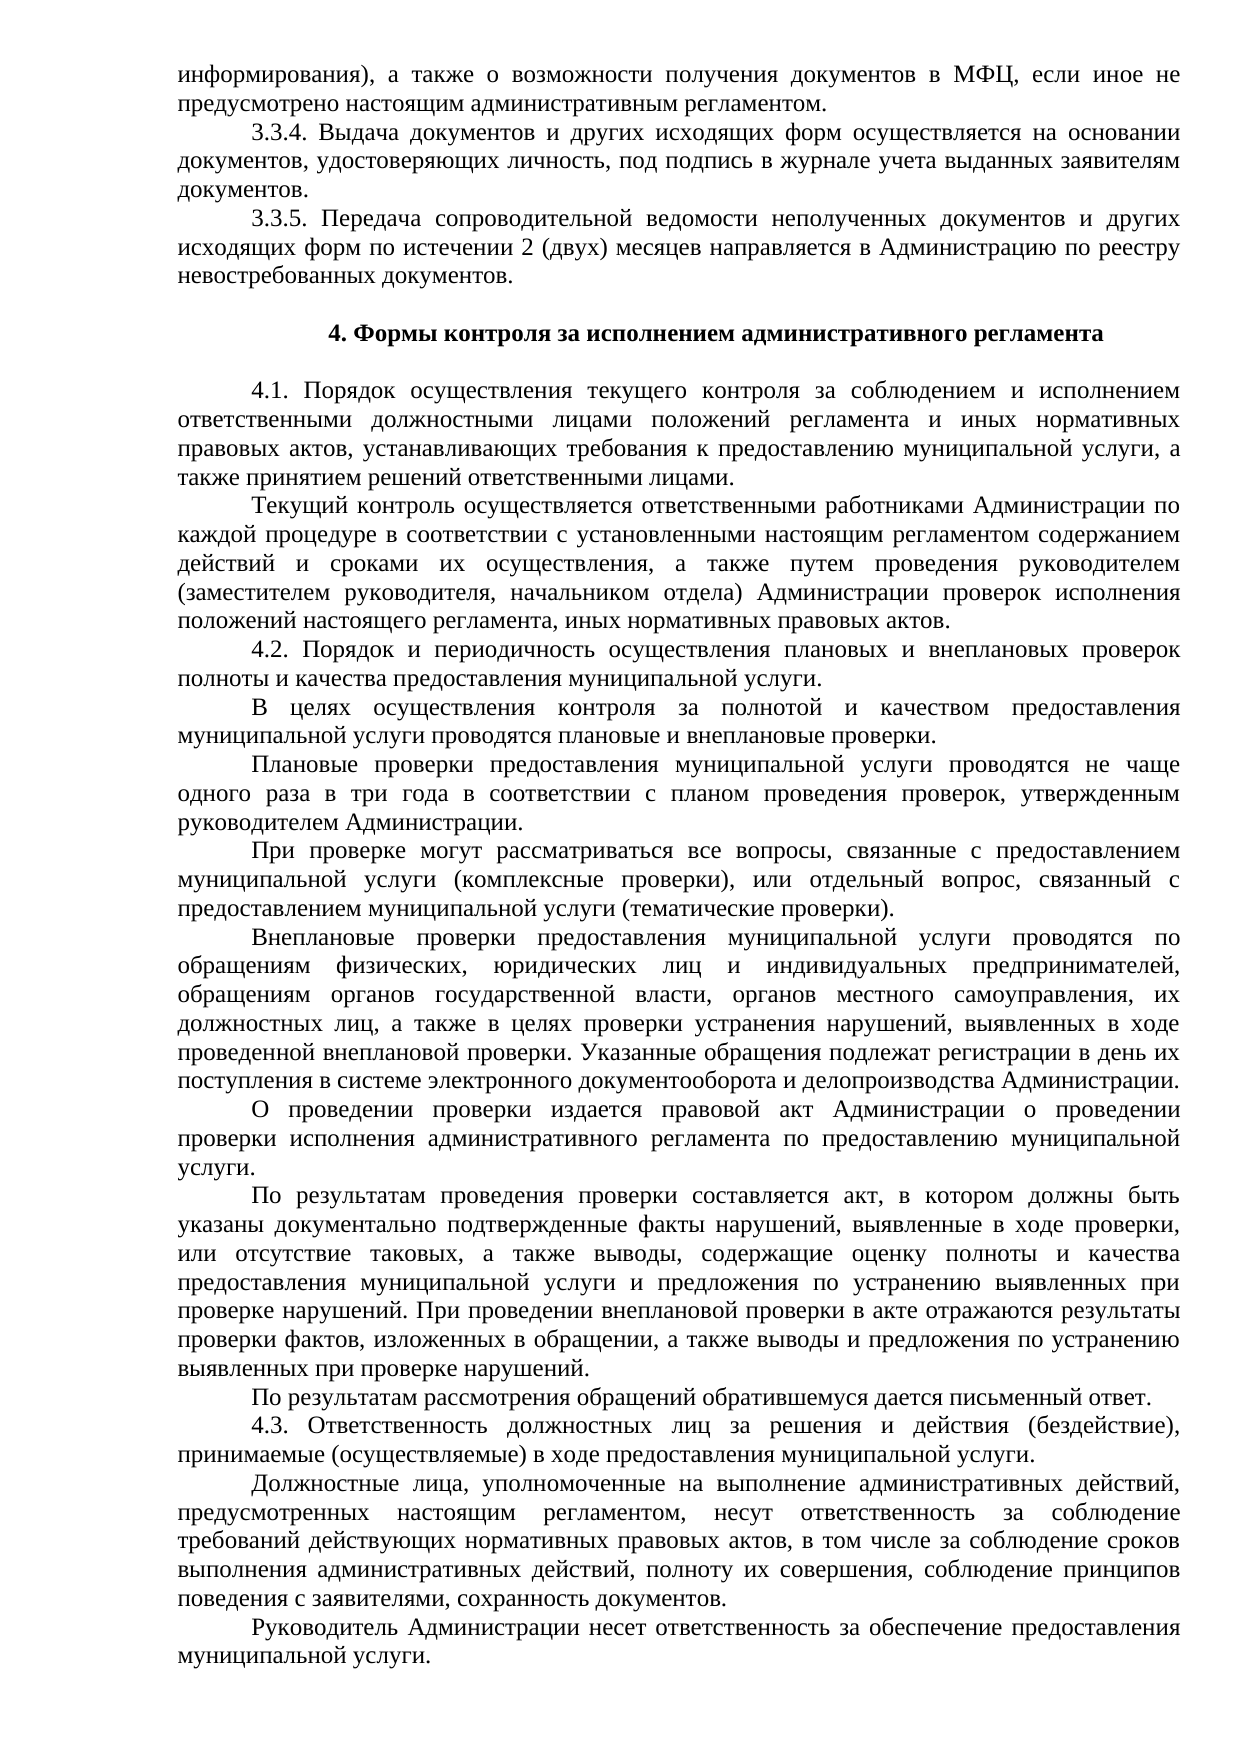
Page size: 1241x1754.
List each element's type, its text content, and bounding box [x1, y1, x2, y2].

text Текущий контроль осуществляется ответственными работниками Администрации по каждой процедуре в соответствии с установленными настоящим регламентом содержанием действий и сроками их осуществления, а также путем проведения руководителем (заместителем руководителя, начальником отдела) Администрации проверок исполнения положений настоящего регламента, иных нормативных правовых актов. [177, 490, 1181, 634]
text Должностные лица, уполномоченные на выполнение административных действий, предусмотренных настоящим регламентом, несут ответственность за соблюдение требований действующих нормативных правовых актов, в том числе за соблюдение сроков выполнения административных действий, полноту их совершения, соблюдение принципов поведения с заявителями, сохранность документов. [177, 1468, 1181, 1612]
text 4.1. Порядок осуществления текущего контроля за соблюдением и исполнением ответственными должностными лицами положений регламента и иных нормативных правовых актов, устанавливающих требования к предоставлению муниципальной услуги, а также принятием решений ответственными лицами. [177, 375, 1181, 490]
text 3.3.5. Передача сопроводительной ведомости неполученных документов и других исходящих форм по истечении 2 (двух) месяцев направляется в Администрацию по реестру невостребованных документов. [177, 203, 1181, 289]
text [177, 59, 1181, 117]
text При проверке могут рассматриваться все вопросы, связанные с предоставлением муниципальной услуги (комплексные проверки), или отдельный вопрос, связанный с предоставлением муниципальной услуги (тематические проверки). [177, 835, 1181, 922]
text 4.2. Порядок и периодичность осуществления плановых и внеплановых проверок полноты и качества предоставления муниципальной услуги. [177, 634, 1181, 692]
text 4.3. Ответственность должностных лиц за решения и действия (бездействие), принимаемые (осуществляемые) в ходе предоставления муниципальной услуги. [177, 1410, 1181, 1468]
text Плановые проверки предоставления муниципальной услуги проводятся не чаще одного раза в три года в соответствии с планом проведения проверок, утвержденным руководителем Администрации. [177, 749, 1181, 835]
text В целях осуществления контроля за полнотой и качеством предоставления муниципальной услуги проводятся плановые и внеплановые проверки. [177, 692, 1181, 749]
text По результатам рассмотрения обращений обратившемуся дается письменный ответ. [177, 1382, 1181, 1410]
text 3.3.4. Выдача документов и других исходящих форм осуществляется на основании документов, удостоверяющих личность, под подпись в журнале учета выданных заявителям документов. [177, 117, 1181, 203]
text Внеплановые проверки предоставления муниципальной услуги проводятся по обращениям физических, юридических лиц и индивидуальных предпринимателей, обращениям органов государственной власти, органов местного самоуправления, их должностных лиц, а также в целях проверки устранения нарушений, выявленных в ходе проведенной внеплановой проверки. Указанные обращения подлежат регистрации в день их поступления в системе электронного документооборота и делопроизводства Администрации. [177, 922, 1181, 1094]
text 4. Формы контроля за исполнением административного регламента [177, 318, 1181, 347]
text По результатам проведения проверки составляется акт, в котором должны быть указаны документально подтвержденные факты нарушений, выявленные в ходе проверки, или отсутствие таковых, а также выводы, содержащие оценку полноты и качества предоставления муниципальной услуги и предложения по устранению выявленных при проверке нарушений. При проведении внеплановой проверки в акте отражаются результаты проверки фактов, изложенных в обращении, а также выводы и предложения по устранению выявленных при проверке нарушений. [177, 1180, 1181, 1382]
text Руководитель Администрации несет ответственность за обеспечение предоставления муниципальной услуги. [177, 1612, 1181, 1669]
text О проведении проверки издается правовой акт Администрации о проведении проверки исполнения административного регламента по предоставлению муниципальной услуги. [177, 1094, 1181, 1180]
